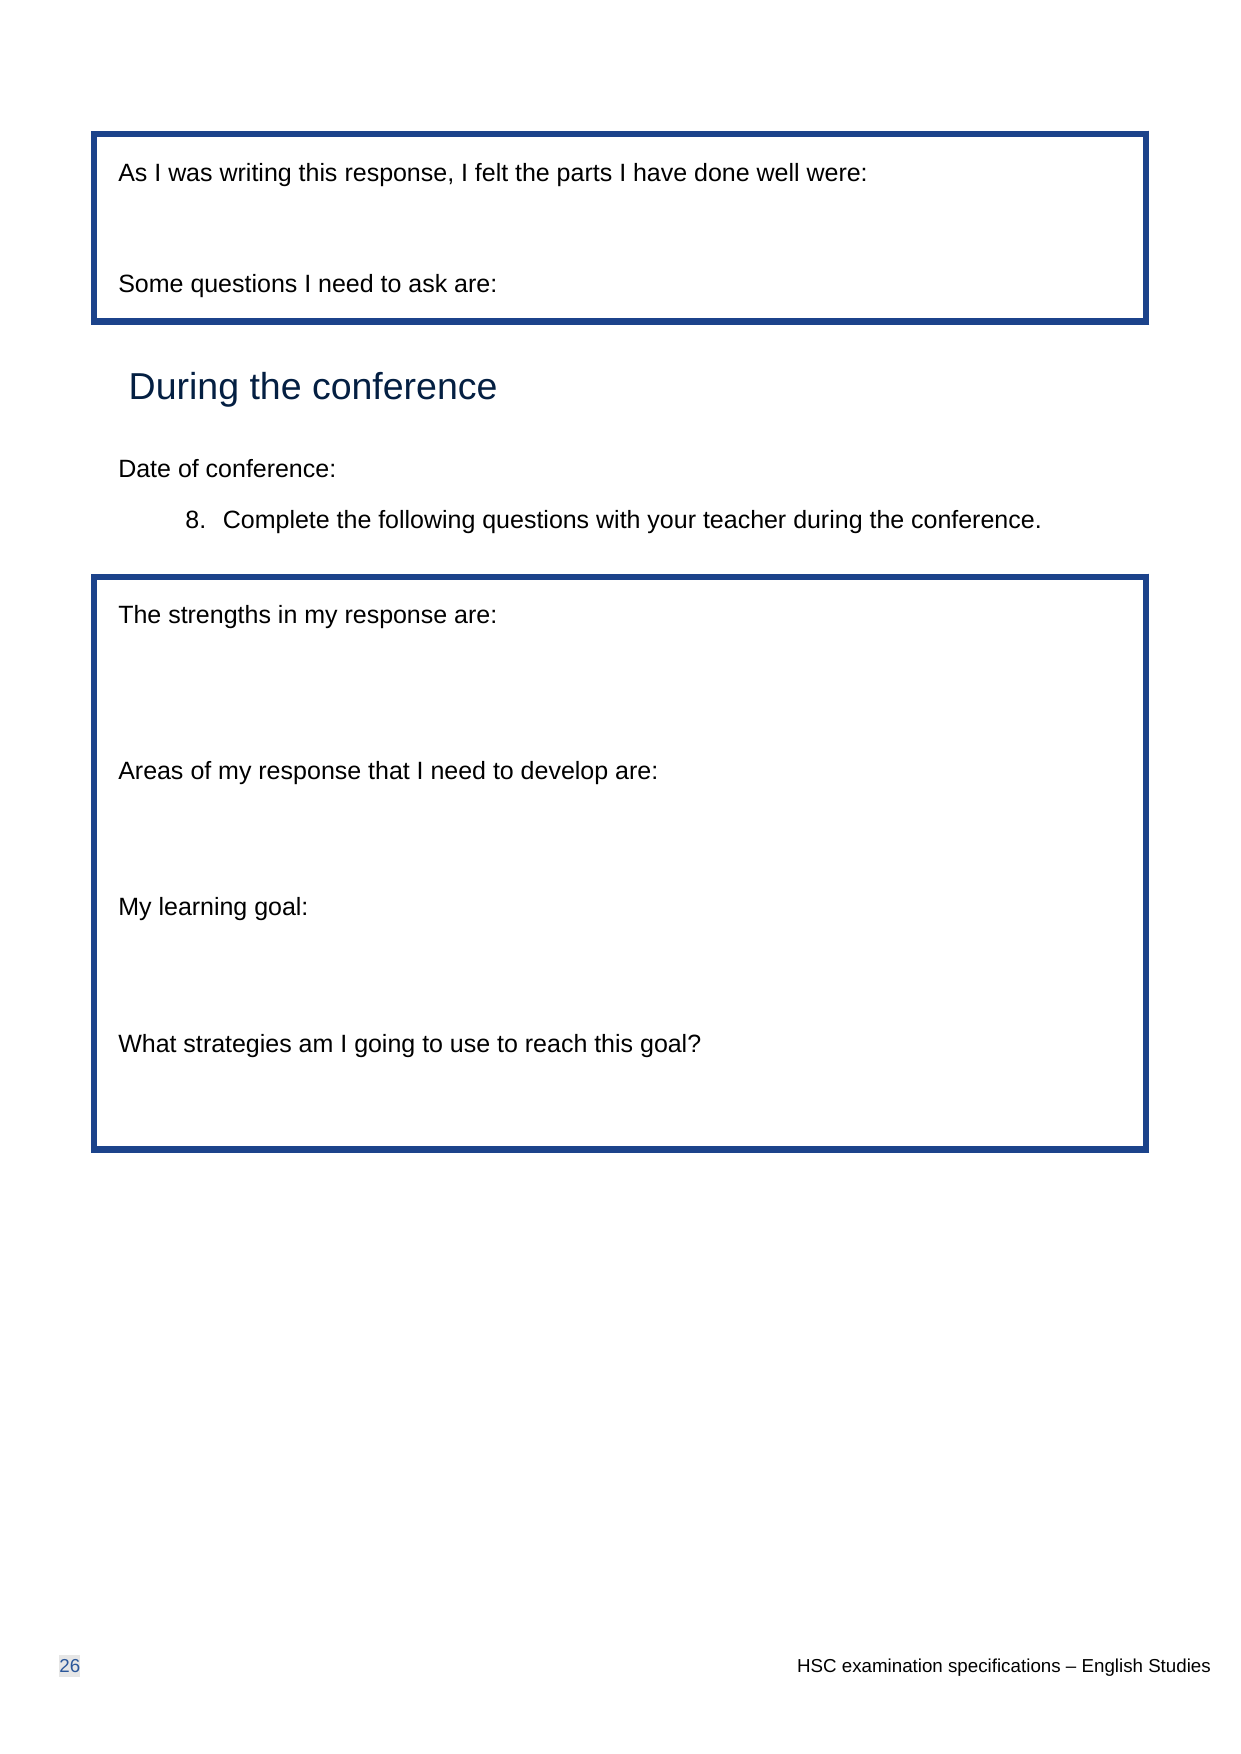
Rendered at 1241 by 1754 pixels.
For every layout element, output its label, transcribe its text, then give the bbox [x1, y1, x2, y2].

text Date of conference: [118, 454, 1122, 483]
list Complete the following questions with your teacher during the conference. [185, 505, 1122, 534]
text My learning goal: [97, 865, 1143, 921]
text What strategies am I going to use to reach this goal? [97, 1002, 1143, 1057]
text The strengths in my response are: [97, 580, 1143, 629]
subtitle During the conference [118, 364, 1122, 407]
text Areas of my response that I need to develop are: [97, 729, 1143, 785]
text Some questions I need to ask are: [97, 242, 1143, 318]
text As I was writing this response, I felt the parts I have done well were: [97, 137, 1143, 186]
